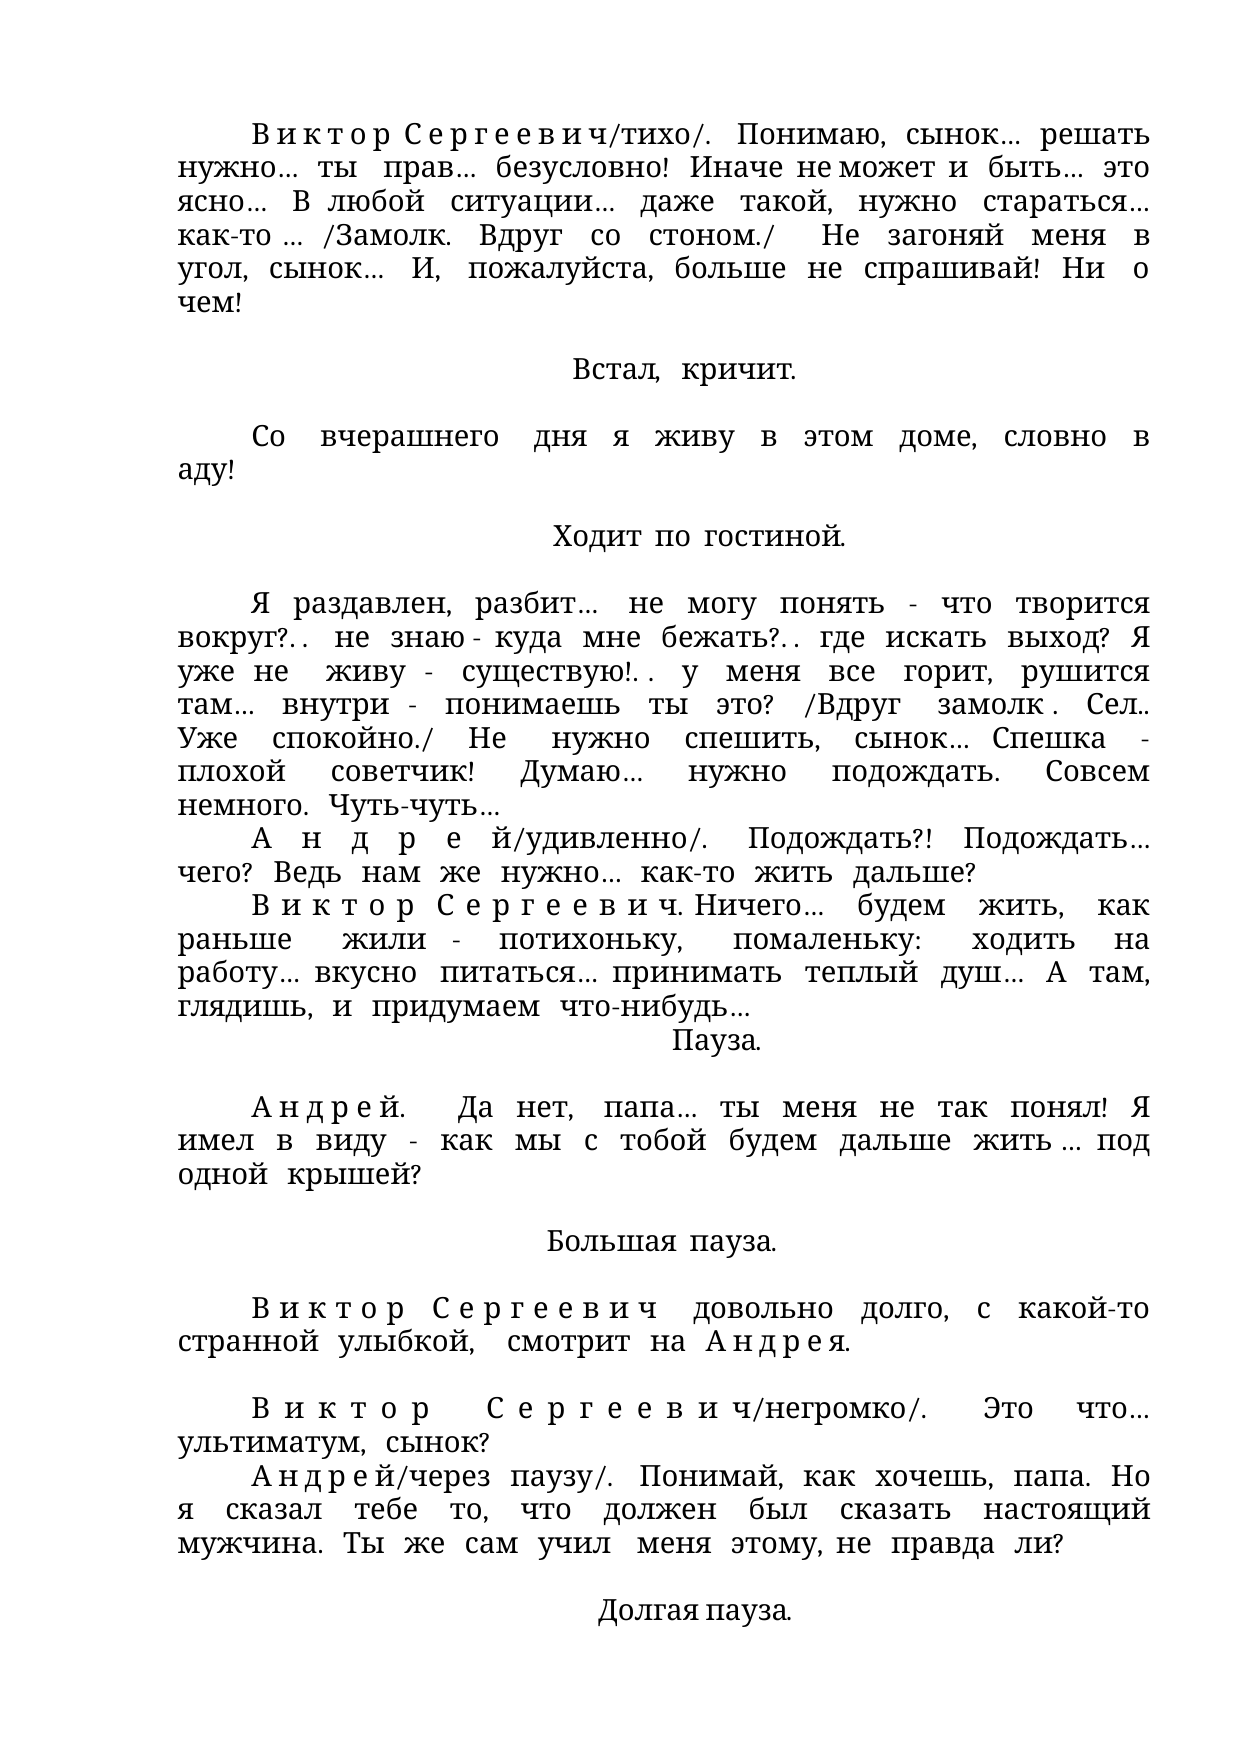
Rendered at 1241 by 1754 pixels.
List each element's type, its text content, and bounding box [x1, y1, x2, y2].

text Встал, кричит. [177, 353, 1152, 386]
text В и к т о р С е р г е е в и ч довольно долго, с какой-то странной улыбкой, смотрит на А н д р е я. [177, 1292, 1152, 1359]
text В и к т о р С е р г е е в и ч. Ничего… будем жить, как раньше жили - потихоньку, помаленьку: ходить на работу… вкусно питаться… принимать теплый душ… А там, глядишь, и придумаем что-нибудь… [177, 889, 1152, 1024]
text Пауза. [177, 1024, 1152, 1057]
text А н д р е й. Да нет, папа… ты меня не так понял! Я имел в виду - как мы с тобой будем дальше жить … под одной крышей? [177, 1091, 1152, 1191]
text В и к т о р С е р г е е в и ч/тихо/. Понимаю, сынок… решать нужно… ты прав… безусловно! Иначе не может и быть… это ясно… В любой ситуации… даже такой, нужно стараться… как-то … /Замолк. Вдруг со стоном./ Не загоняй меня в угол, сынок… И, пожалуйста, больше не спрашивай! Ни о чем! [177, 118, 1152, 319]
text Ходит по гостиной. [177, 521, 1152, 554]
text В и к т о р С е р г е е в и ч/негромко/. Это что… ультиматум, сынок? [177, 1393, 1152, 1460]
text Со вчерашнего дня я живу в этом доме, словно в аду! [177, 420, 1152, 487]
text Большая пауза. [177, 1225, 1152, 1258]
text А н д р е й/через паузу/. Понимай, как хочешь, папа. Но я сказал тебе то, что должен был сказать настоящий мужчина. Ты же сам учил меня этому, не правда ли? [177, 1460, 1152, 1560]
text Долгая пауза. [177, 1594, 1152, 1627]
text Я раздавлен, разбит… не могу понять - что творится вокруг?. . не знаю - куда мне бежать?. . где искать выход? Я уже не живу - существую!. . у меня все горит, рушится там… внутри - понимаешь ты это? /Вдруг замолк . Сел.. Уже спокойно./ Не нужно спешить, сынок… Спешка - плохой советчик! Думаю… нужно подождать. Совсем немного. Чуть-чуть… [177, 588, 1152, 822]
text А н д р е й/удивленно/. Подождать?! Подождать… чего? Ведь нам же нужно… как-то жить дальше? [177, 822, 1152, 889]
